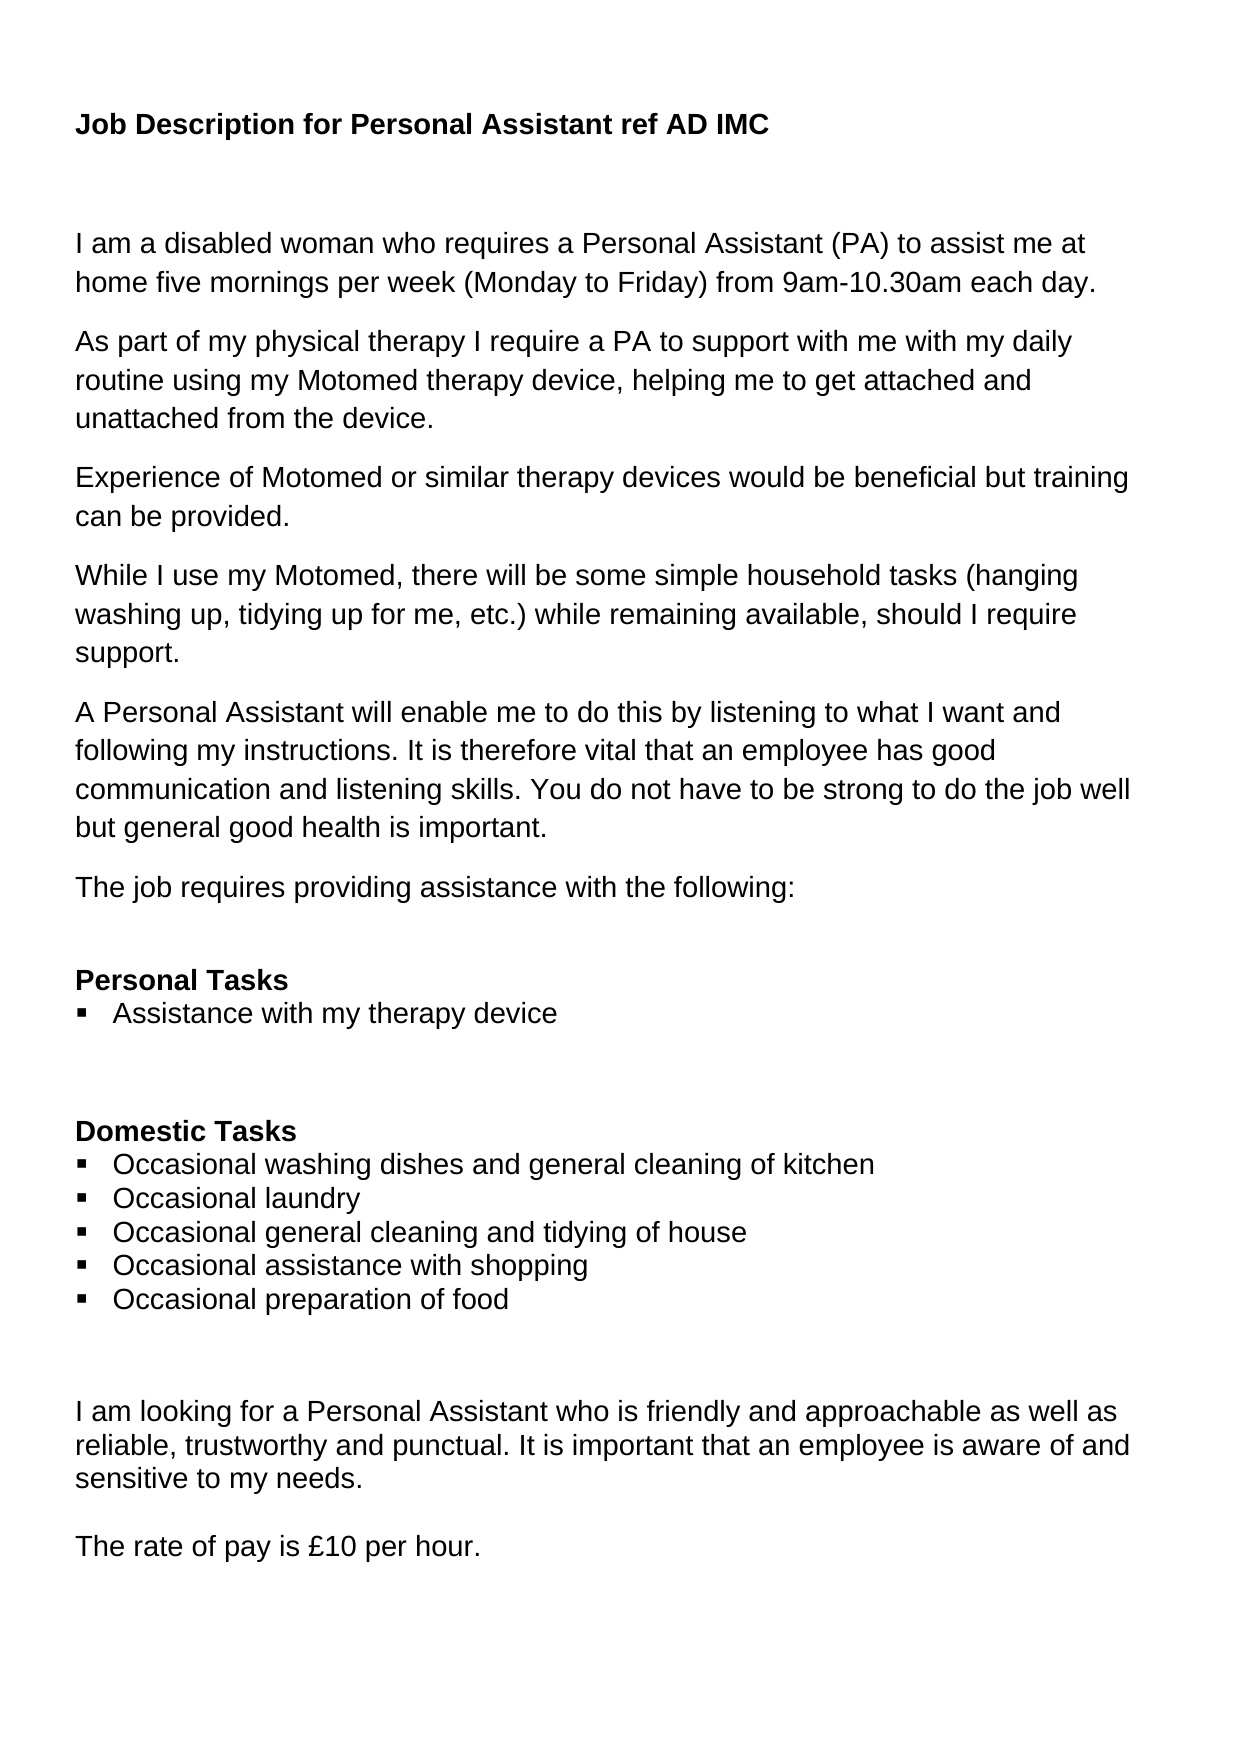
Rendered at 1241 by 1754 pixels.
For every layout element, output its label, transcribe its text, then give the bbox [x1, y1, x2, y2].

text The job requires providing assistance with the following: [75, 870, 1165, 903]
text I am looking for a Personal Assistant who is friendly and approachable as well as reliable, trustworthy and punctual. It is important that an employee is aware of and sensitive to my needs. [75, 1394, 1165, 1495]
subtitle Domestic Tasks [75, 1113, 1165, 1147]
text Experience of Motomed or similar therapy devices would be beneficial but training can be provided. [75, 460, 1165, 532]
text Job Description for Personal Assistant ref AD IMC [75, 107, 1165, 141]
list Occasional washing dishes and general cleaning of kitchen [75, 1147, 1165, 1181]
list Occasional general cleaning and tidying of house [75, 1214, 1165, 1248]
text The rate of pay is £10 per hour. [75, 1529, 1165, 1562]
text A Personal Assistant will enable me to do this by listening to what I want and following my instructions. It is therefore vital that an employee has good communication and listening skills. You do not have to be strong to do the job well but general good health is important. [75, 695, 1165, 844]
text While I use my Motomed, there will be some simple household tasks (hanging washing up, tidying up for me, etc.) while remaining available, should I require support. [75, 558, 1165, 669]
list Occasional laundry [75, 1181, 1165, 1214]
text I am a disabled woman who requires a Personal Assistant (PA) to assist me at home five mornings per week (Monday to Friday) from 9am-10.30am each day. [75, 226, 1165, 298]
list Occasional preparation of food [75, 1282, 1165, 1316]
text As part of my physical therapy I require a PA to support with me with my daily routine using my Motomed therapy device, helping me to get attached and unattached from the device. [75, 324, 1165, 434]
list Occasional assistance with shopping [75, 1248, 1165, 1282]
text Personal Tasks [75, 963, 1165, 996]
list Assistance with my therapy device [75, 996, 1165, 1030]
